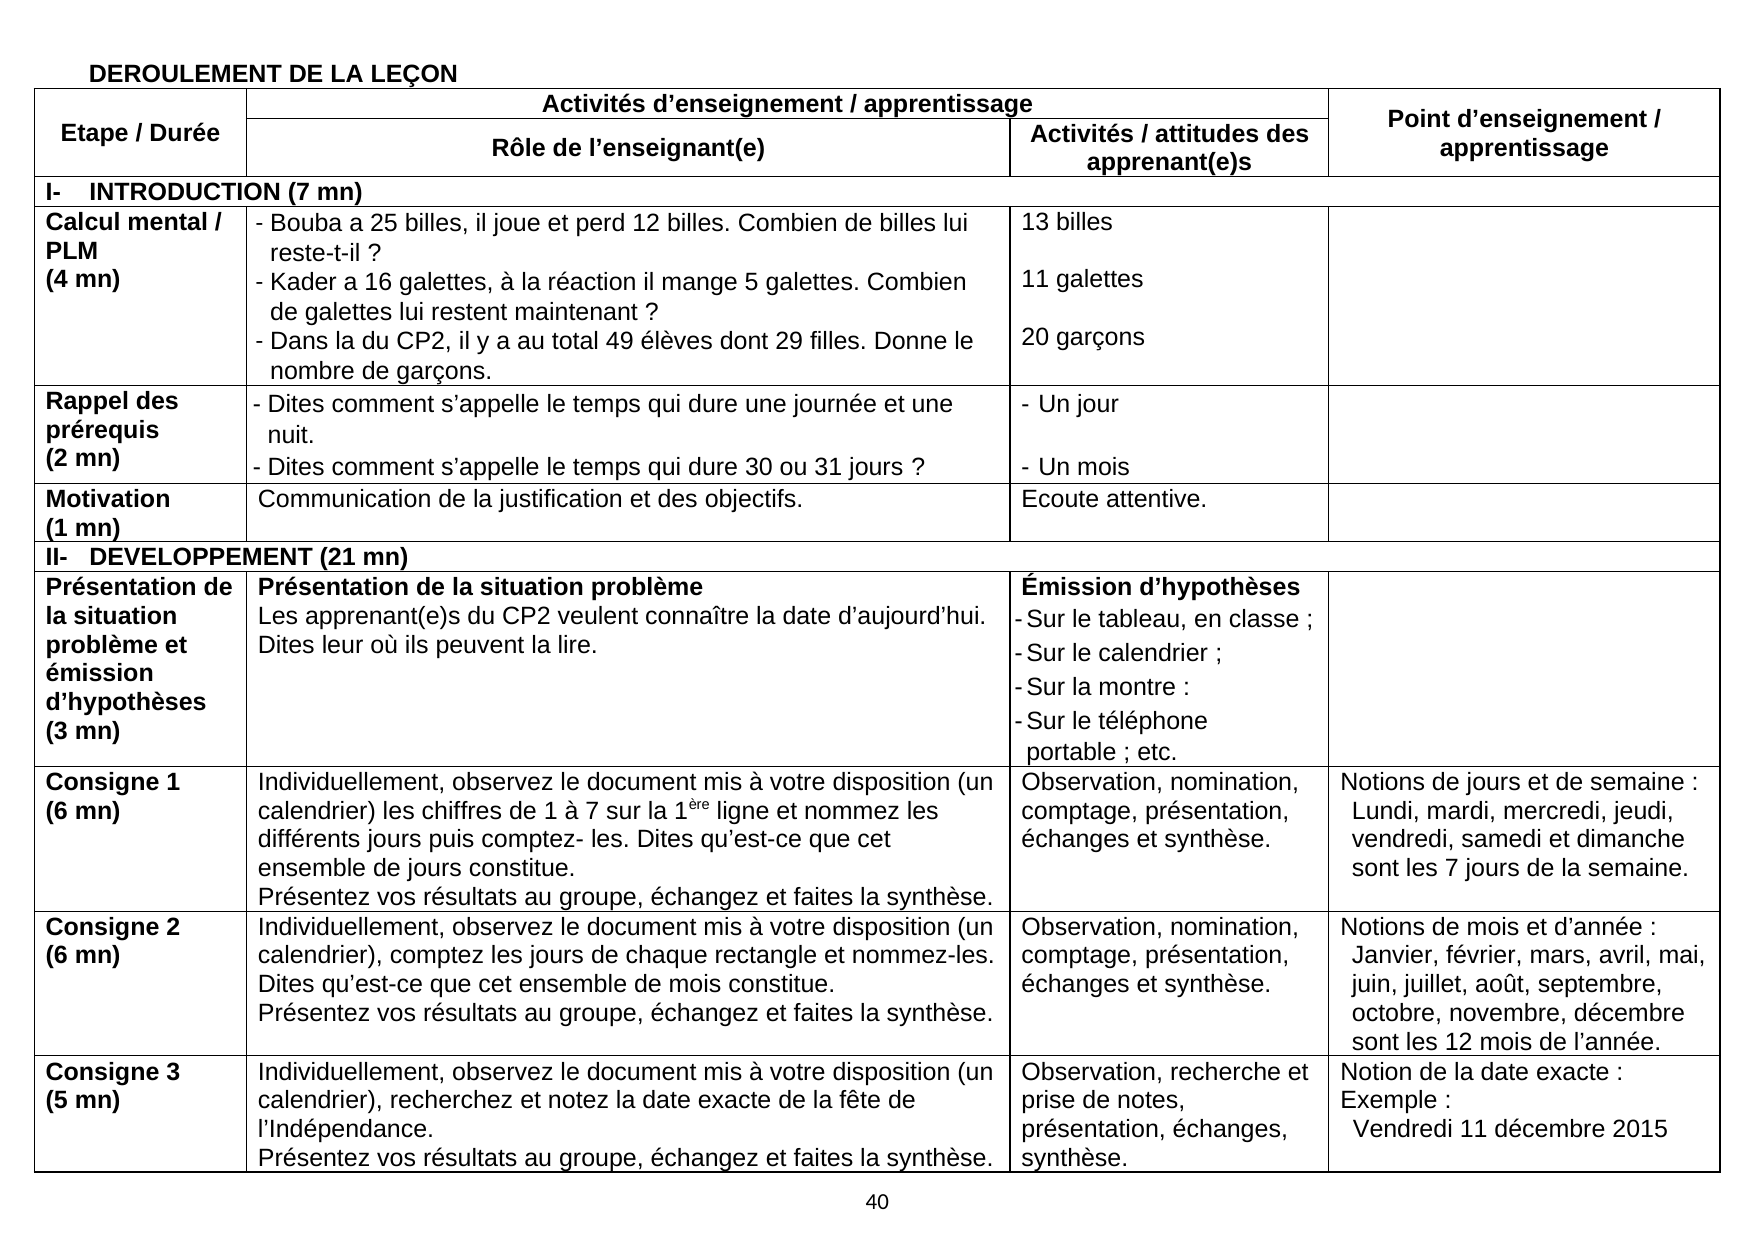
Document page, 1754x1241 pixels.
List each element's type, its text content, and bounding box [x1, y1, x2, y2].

table_cell Observation, nomination, comptage, présentation, échanges et synthèse. [1011, 912, 1328, 1055]
table_cell Notions de mois et d’année : Janvier, février, mars, avril, mai, juin, juillet, août, septembre, octobre, novembre, décembre sont les 12 mois de l’année. [1329, 912, 1719, 1055]
table_cell Dites comment s’appelle le temps qui dure une journée et une nuit. Dites comment s’appelle le temps qui dure 30 ou 31 jours ? [247, 386, 1009, 483]
table_header Point d’enseignement / apprentissage [1329, 89, 1719, 176]
table_cell Présentation de la situation problème Les apprenant(e)s du CP2 veulent connaître la date d’aujourd’hui. Dites leur où ils peuvent la lire. [247, 572, 1009, 766]
table_cell Communication de la justification et des objectifs. [247, 484, 1009, 541]
table_cell Présentation de la situation problème et émission d’hypothèses (3 mn) [35, 572, 246, 766]
table_cell Individuellement, observez le document mis à votre disposition (un calendrier), comptez les jours de chaque rectangle et nommez-les. Dites qu’est-ce que cet ensemble de mois constitue. Présentez vos résultats au groupe, échangez et faites la synthèse. [247, 912, 1009, 1055]
table_cell [1329, 484, 1719, 541]
table_cell Consigne 2 (6 mn) [35, 912, 246, 1055]
text DEROULEMENT DE LA LEÇON [89, 59, 1665, 88]
table_cell INTRODUCTION (7 mn) [35, 177, 1719, 206]
table_cell 13 billes 11 galettes 20 garçons [1011, 207, 1328, 385]
table_cell Individuellement, observez le document mis à votre disposition (un calendrier) les chiffres de 1 à 7 sur la 1ère ligne et nommez les différents jours puis comptez- les. Dites qu’est-ce que cet ensemble de jours constitue. Présentez vos résultats au groupe, échangez et faites la synthèse. [247, 767, 1009, 911]
table_cell Notions de jours et de semaine : Lundi, mardi, mercredi, jeudi, vendredi, samedi et dimanche sont les 7 jours de la semaine. [1329, 767, 1719, 911]
table_cell Rôle de l’enseignant(e) [247, 119, 1009, 176]
table_cell Activités / attitudes des apprenant(e)s [1011, 119, 1328, 176]
table_cell Consigne 1 (6 mn) [35, 767, 246, 911]
table_cell Observation, recherche et prise de notes, présentation, échanges, synthèse. [1011, 1056, 1328, 1171]
table_cell Individuellement, observez le document mis à votre disposition (un calendrier), recherchez et notez la date exacte de la fête de l’Indépendance. Présentez vos résultats au groupe, échangez et faites la synthèse. [247, 1056, 1009, 1171]
table_cell Ecoute attentive. [1011, 484, 1328, 541]
table_cell Rappel des prérequis (2 mn) [35, 386, 246, 483]
table_cell Un jour Un mois [1011, 386, 1328, 483]
table_cell [1329, 207, 1719, 385]
table_cell Consigne 3 (5 mn) [35, 1056, 246, 1171]
table_cell [1329, 572, 1719, 766]
table_header Activités d’enseignement / apprentissage [247, 89, 1328, 118]
table_cell Bouba a 25 billes, il joue et perd 12 billes. Combien de billes lui reste-t-il ? Kader a 16 galettes, à la réaction il mange 5 galettes. Combien de galettes lui restent maintenant ? Dans la du CP2, il y a au total 49 élèves dont 29 filles. Donne le nombre de garçons. [247, 207, 1009, 385]
table_cell Calcul mental / PLM (4 mn) [35, 207, 246, 385]
table_cell DEVELOPPEMENT (21 mn) [35, 542, 1719, 571]
table_cell Motivation (1 mn) [35, 484, 246, 541]
table_cell Notion de la date exacte : Exemple : Vendredi 11 décembre 2015 [1329, 1056, 1719, 1171]
table_header Etape / Durée [35, 89, 246, 176]
table_cell Observation, nomination, comptage, présentation, échanges et synthèse. [1011, 767, 1328, 911]
table_cell [1329, 386, 1719, 483]
table_cell Émission d’hypothèses Sur le tableau, en classe ; Sur le calendrier ; Sur la montre : Sur le téléphone portable ; etc. [1011, 572, 1328, 766]
